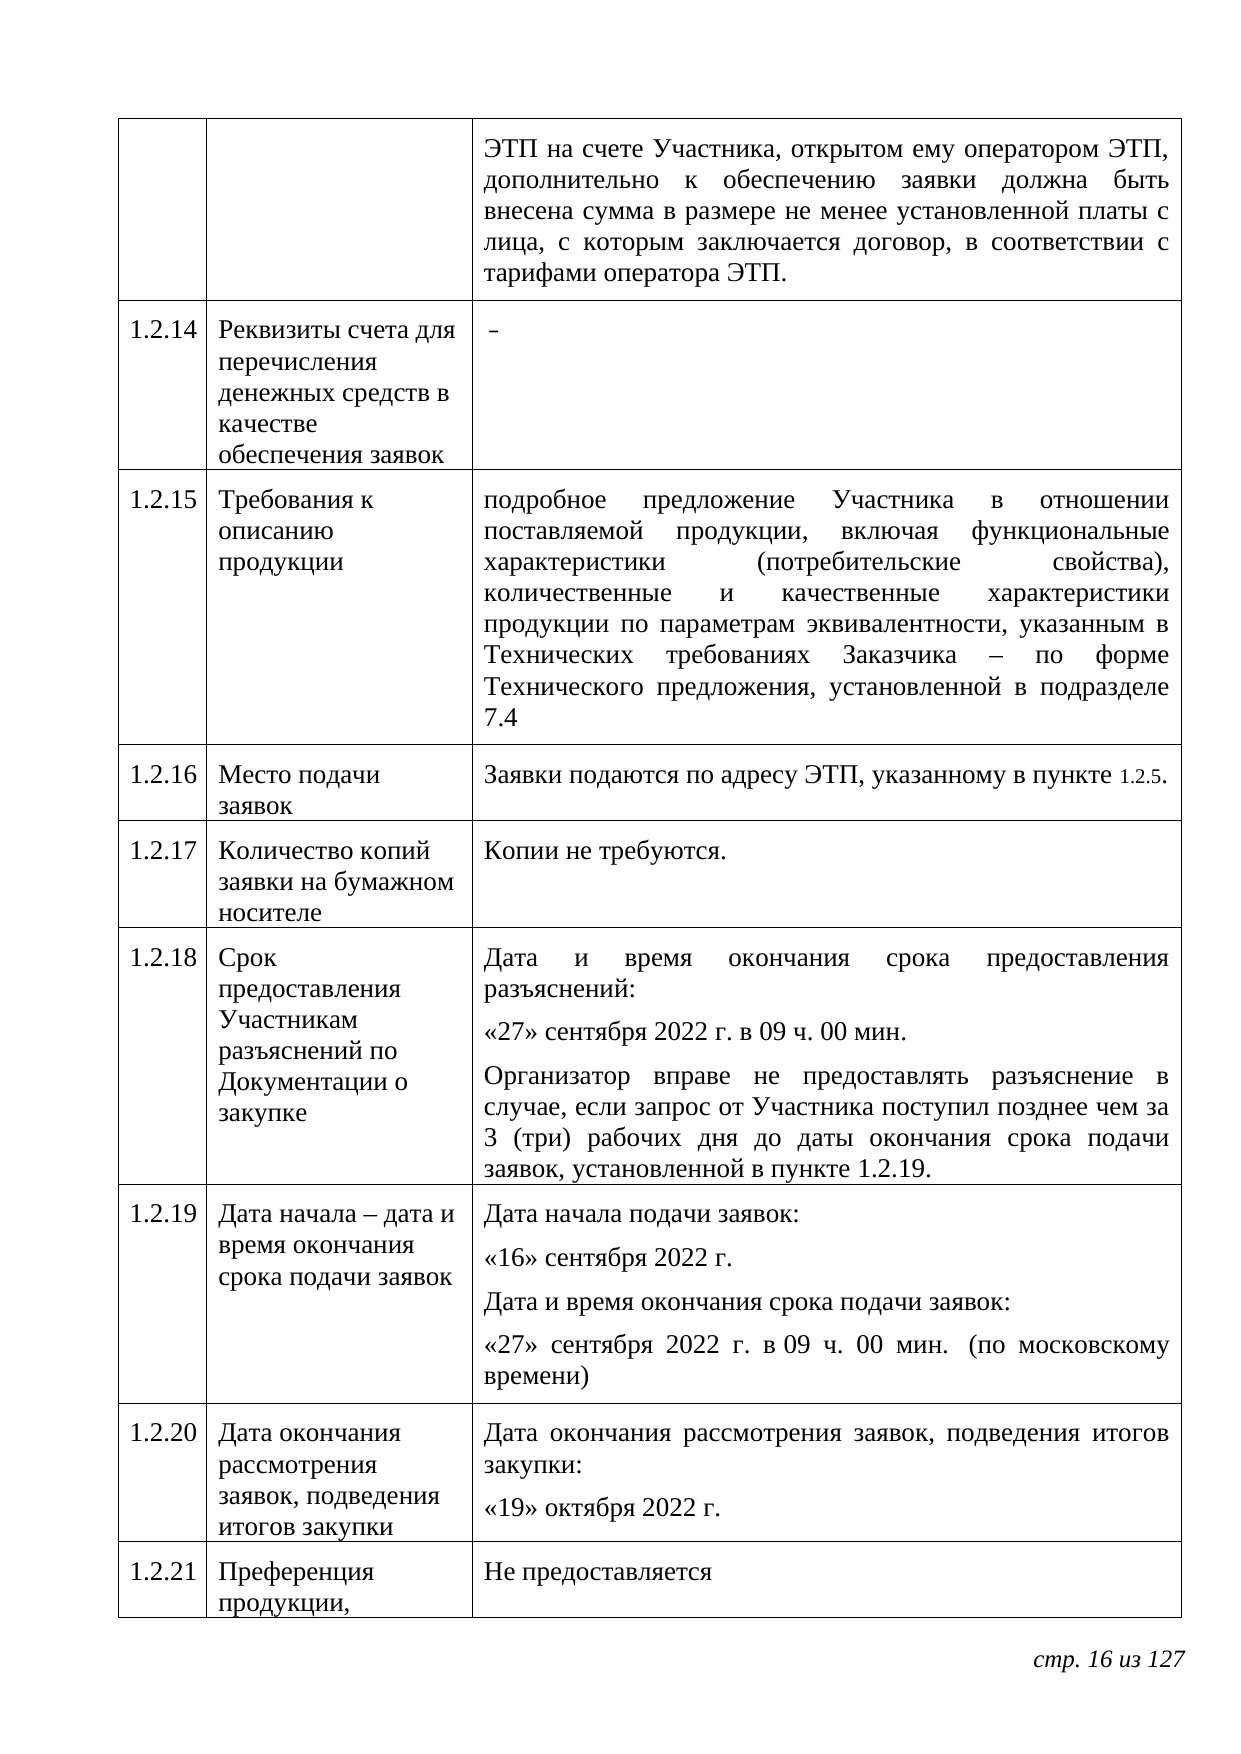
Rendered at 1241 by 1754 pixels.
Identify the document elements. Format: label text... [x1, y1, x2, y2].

table_cell Дата окончания рассмотрения заявок, подведения итогов закупки [207, 1404, 472, 1541]
table_cell [119, 470, 206, 744]
table_cell Заявки подаются по адресу ЭТП, указанному в пункте 1.2.5. [473, 745, 1181, 820]
table_cell Копии не требуются. [473, 821, 1181, 927]
table_cell [119, 821, 206, 927]
table_cell [119, 301, 206, 469]
table_cell Реквизиты счета для перечисления денежных средств в качестве обеспечения заявок [207, 301, 472, 469]
table_cell Дата окончания рассмотрения заявок, подведения итогов закупки: «19» октября 2022 г. [473, 1404, 1181, 1541]
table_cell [207, 119, 472, 300]
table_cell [473, 119, 1181, 300]
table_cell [207, 1542, 472, 1617]
table_cell Дата начала подачи заявок: «16» сентября 2022 г. Дата и время окончания срока подачи заявок: «27» сентября 2022 г. в 09 ч. 00 мин. (по московскому времени) [473, 1185, 1181, 1403]
table_cell [119, 745, 206, 820]
table_cell Срок предоставления Участникам разъяснений по Документации о закупке [207, 928, 472, 1184]
table_cell [119, 1542, 206, 1617]
table_cell [473, 301, 1181, 469]
table_cell Место подачи заявок [207, 745, 472, 820]
table_cell подробное предложение Участника в отношении поставляемой продукции, включая функциональные характеристики (потребительские свойства), количественные и качественные характеристики продукции по параметрам эквивалентности, указанным в Технических требованиях Заказчика – по форме Технического предложения, установленной в подразделе 7.4 [473, 470, 1181, 744]
table_cell [119, 1185, 206, 1403]
table_cell [119, 928, 206, 1184]
table_cell Количество копий заявки на бумажном носителе [207, 821, 472, 927]
table_cell [119, 119, 206, 300]
table_cell [119, 1404, 206, 1541]
table_cell Не предоставляется [473, 1542, 1181, 1617]
table_cell Дата начала – дата и время окончания срока подачи заявок [207, 1185, 472, 1403]
table_cell Дата и время окончания срока предоставления разъяснений: «27» сентября 2022 г. в 09 ч. 00 мин. Организатор вправе не предоставлять разъяснение в случае, если запрос от Участника поступил позднее чем за 3 (три) рабочих дня до даты окончания срока подачи заявок, установленной в пункте 1.2.19. [473, 928, 1181, 1184]
table_cell Требования к описанию продукции [207, 470, 472, 744]
